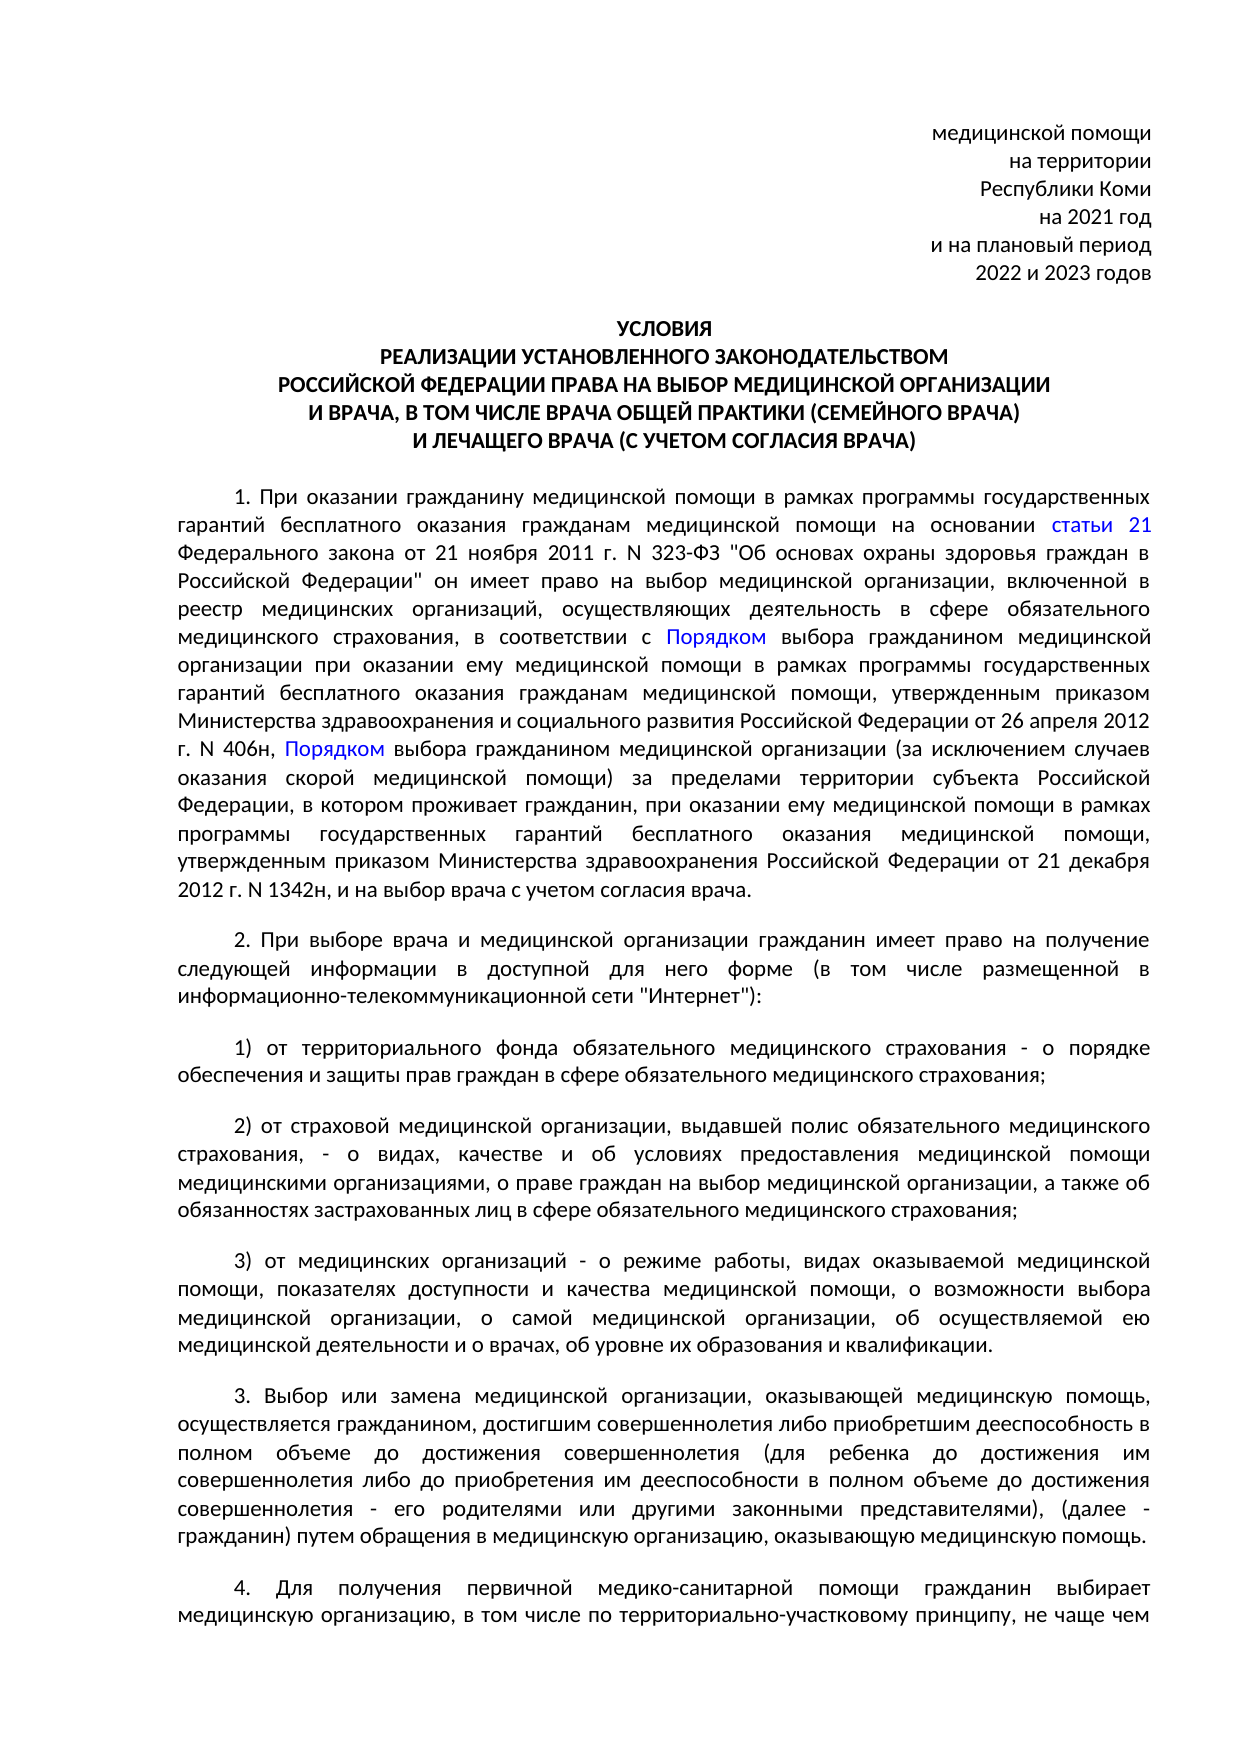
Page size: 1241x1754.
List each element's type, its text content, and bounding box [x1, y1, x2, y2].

text на 2021 год [177, 202, 1152, 230]
title УСЛОВИЯ [177, 314, 1152, 342]
text Республики Коми [177, 174, 1152, 202]
text 2) от страховой медицинской организации, выдавшей полис обязательного медицинского страхования, - о видах, качестве и об условиях предоставления медицинской помощи медицинскими организациями, о праве граждан на выбор медицинской организации, а также об обязанностях застрахованных лиц в сфере обязательного медицинского страхования; [177, 1112, 1152, 1224]
text 3. Выбор или замена медицинской организации, оказывающей медицинскую помощь, осуществляется гражданином, достигшим совершеннолетия либо приобретшим дееспособность в полном объеме до достижения совершеннолетия (для ребенка до достижения им совершеннолетия либо до приобретения им дееспособности в полном объеме до достижения совершеннолетия - его родителями или другими законными представителями), (далее - гражданин) путем обращения в медицинскую организацию, оказывающую медицинскую помощь. [177, 1382, 1152, 1550]
text 1) от территориального фонда обязательного медицинского страхования - о порядке обеспечения и защиты прав граждан в сфере обязательного медицинского страхования; [177, 1033, 1152, 1089]
title РЕАЛИЗАЦИИ УСТАНОВЛЕННОГО ЗАКОНОДАТЕЛЬСТВОМ [177, 342, 1152, 370]
title РОССИЙСКОЙ ФЕДЕРАЦИИ ПРАВА НА ВЫБОР МЕДИЦИНСКОЙ ОРГАНИЗАЦИИ [177, 370, 1152, 398]
text на территории [177, 146, 1152, 174]
text и на плановый период [177, 230, 1152, 258]
text 1. При оказании гражданину медицинской помощи в рамках программы государственных гарантий бесплатного оказания гражданам медицинской помощи на основании статьи 21 Федерального закона от 21 ноября 2011 г. N 323-ФЗ "Об основах охраны здоровья граждан в Российской Федерации" он имеет право на выбор медицинской организации, включенной в реестр медицинских организаций, осуществляющих деятельность в сфере обязательного медицинского страхования, в соответствии с Порядком выбора гражданином медицинской организации при оказании ему медицинской помощи в рамках программы государственных гарантий бесплатного оказания гражданам медицинской помощи, утвержденным приказом Министерства здравоохранения и социального развития Российской Федерации от 26 апреля 2012 г. N 406н, Порядком выбора гражданином медицинской организации (за исключением случаев оказания скорой медицинской помощи) за пределами территории субъекта Российской Федерации, в котором проживает гражданин, при оказании ему медицинской помощи в рамках программы государственных гарантий бесплатного оказания медицинской помощи, утвержденным приказом Министерства здравоохранения Российской Федерации от 21 декабря 2012 г. N 1342н, и на выбор врача с учетом согласия врача. [177, 482, 1152, 903]
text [177, 1573, 1152, 1629]
text 3) от медицинских организаций - о режиме работы, видах оказываемой медицинской помощи, показателях доступности и качества медицинской помощи, о возможности выбора медицинской организации, о самой медицинской организации, об осуществляемой ею медицинской деятельности и о врачах, об уровне их образования и квалификации. [177, 1247, 1152, 1359]
text 2. При выборе врача и медицинской организации гражданин имеет право на получение следующей информации в доступной для него форме (в том числе размещенной в информационно-телекоммуникационной сети "Интернет"): [177, 926, 1152, 1010]
title И ЛЕЧАЩЕГО ВРАЧА (С УЧЕТОМ СОГЛАСИЯ ВРАЧА) [177, 426, 1152, 454]
title И ВРАЧА, В ТОМ ЧИСЛЕ ВРАЧА ОБЩЕЙ ПРАКТИКИ (СЕМЕЙНОГО ВРАЧА) [177, 398, 1152, 426]
text медицинской помощи [177, 118, 1152, 146]
text 2022 и 2023 годов [177, 258, 1152, 286]
